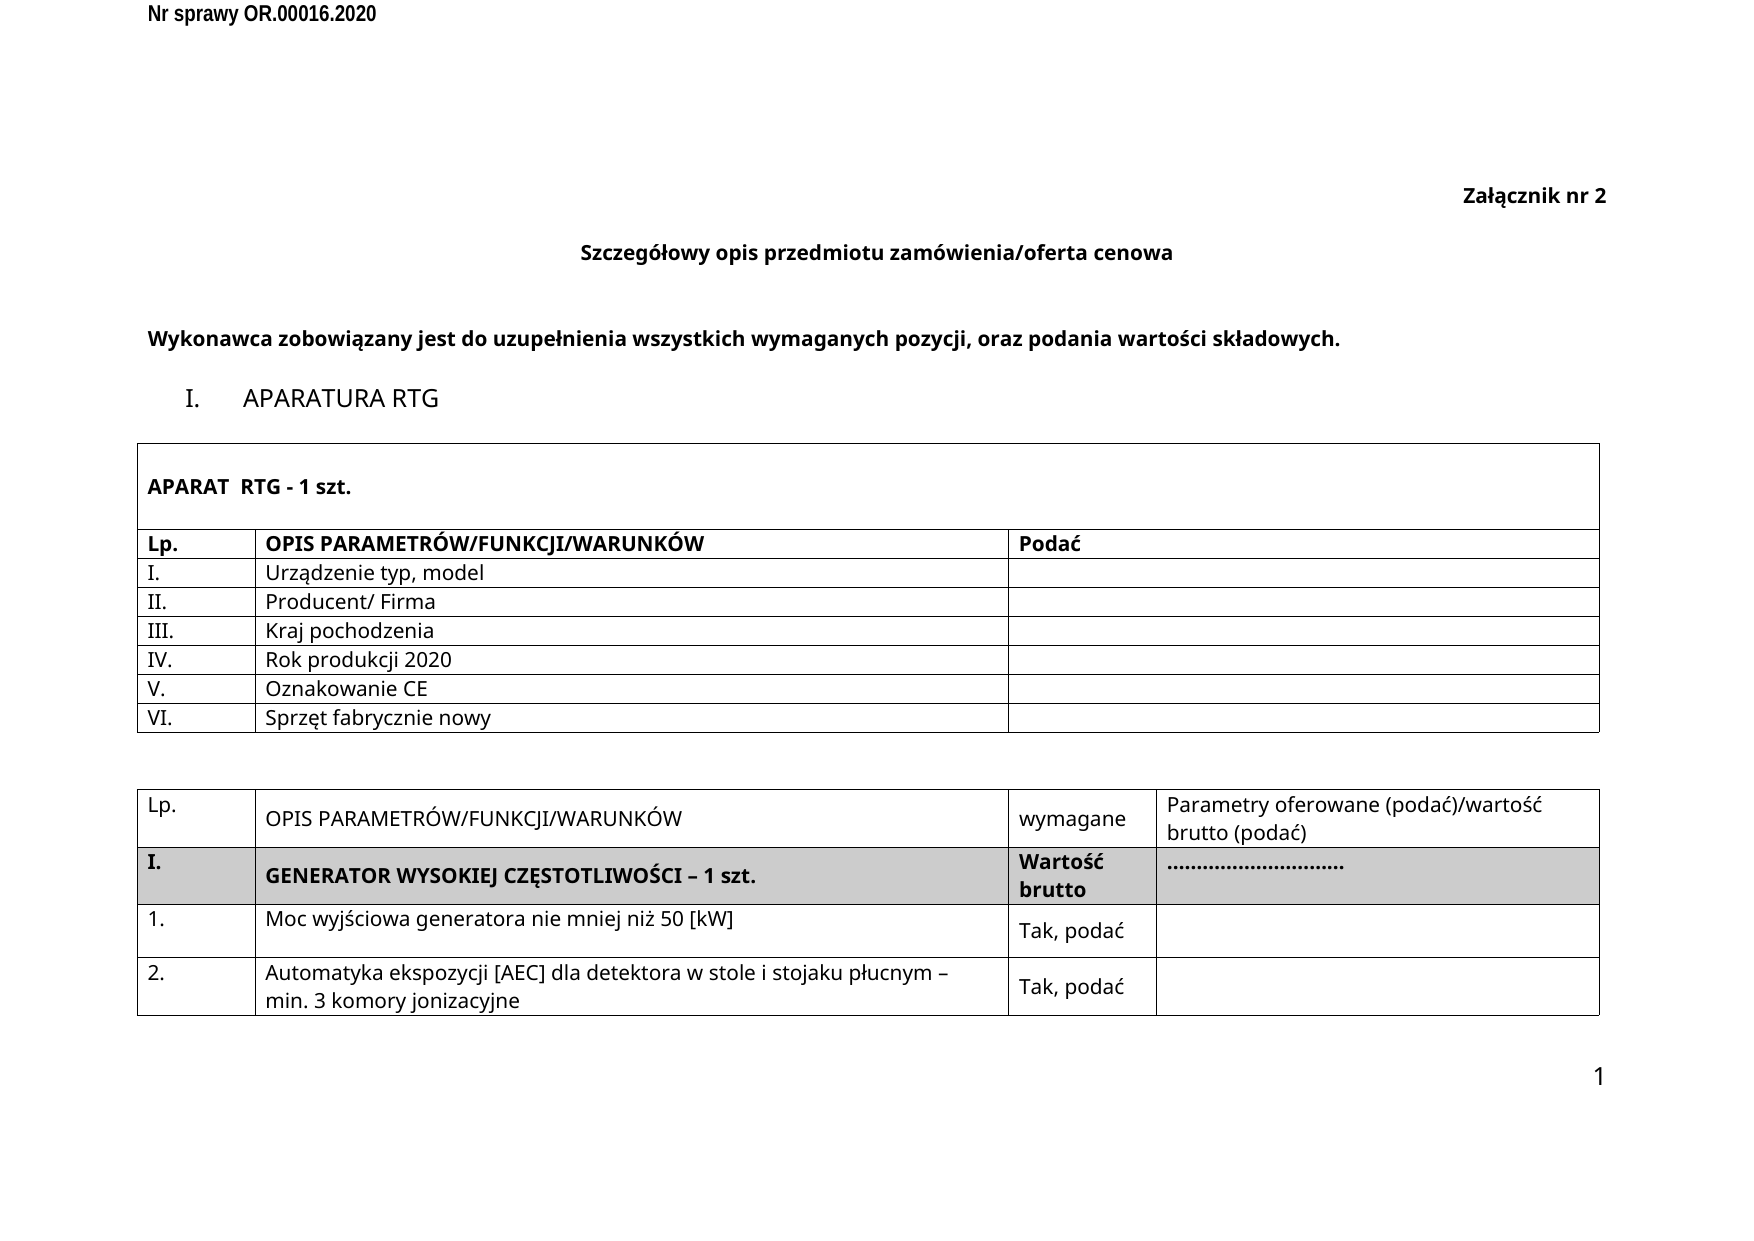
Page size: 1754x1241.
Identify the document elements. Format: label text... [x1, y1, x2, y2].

table_cell Producent/ Firma [256, 588, 1008, 616]
table_header Parametry oferowane (podać)/wartość brutto (podać) [1157, 790, 1599, 847]
table_cell [1157, 958, 1599, 1015]
table_cell [1009, 675, 1599, 703]
table_cell VI. [138, 704, 255, 732]
table_cell [1009, 646, 1599, 674]
table_header wymagane [1009, 790, 1156, 847]
table_cell Podać [1009, 530, 1599, 558]
text Załącznik nr 2 [148, 182, 1606, 210]
table_cell [1157, 905, 1599, 957]
table_cell [1009, 559, 1599, 587]
table_header APARAT RTG - 1 szt. [138, 444, 1599, 529]
table_cell III. [138, 617, 255, 645]
table_cell Moc wyjściowa generatora nie mniej niż 50 [kW] [256, 905, 1008, 957]
text Szczegółowy opis przedmiotu zamówienia/oferta cenowa [148, 238, 1606, 267]
table_header OPIS PARAMETRÓW/FUNKCJI/WARUNKÓW [256, 790, 1008, 847]
table_cell Sprzęt fabrycznie nowy [256, 704, 1008, 732]
table_cell Automatyka ekspozycji [AEC] dla detektora w stole i stojaku płucnym – min. 3 komory jonizacyjne [256, 958, 1008, 1015]
table_header Lp. [138, 790, 255, 847]
table_cell [138, 905, 255, 957]
table_cell Tak, podać [1009, 905, 1156, 957]
table_cell Kraj pochodzenia [256, 617, 1008, 645]
list APARATURA RTG [185, 381, 1606, 415]
table_cell Lp. [138, 530, 255, 558]
text Wykonawca zobowiązany jest do uzupełnienia wszystkich wymaganych pozycji, oraz podania wartości składowych. [148, 324, 1606, 352]
table_cell I. [138, 559, 255, 587]
table_cell [1009, 588, 1599, 616]
table_cell I. [138, 848, 255, 904]
table_cell [1009, 704, 1599, 732]
table_cell ………………………… [1157, 848, 1599, 904]
table_cell II. [138, 588, 255, 616]
table_cell Rok produkcji 2020 [256, 646, 1008, 674]
table_cell IV. [138, 646, 255, 674]
table_cell Oznakowanie CE [256, 675, 1008, 703]
table_cell [1009, 617, 1599, 645]
table_cell [138, 958, 255, 1015]
table_cell Wartość brutto [1009, 848, 1156, 904]
table_cell V. [138, 675, 255, 703]
table_cell OPIS PARAMETRÓW/FUNKCJI/WARUNKÓW [256, 530, 1008, 558]
table_cell Urządzenie typ, model [256, 559, 1008, 587]
table_cell GENERATOR WYSOKIEJ CZĘSTOTLIWOŚCI – 1 szt. [256, 848, 1008, 904]
table_cell Tak, podać [1009, 958, 1156, 1015]
